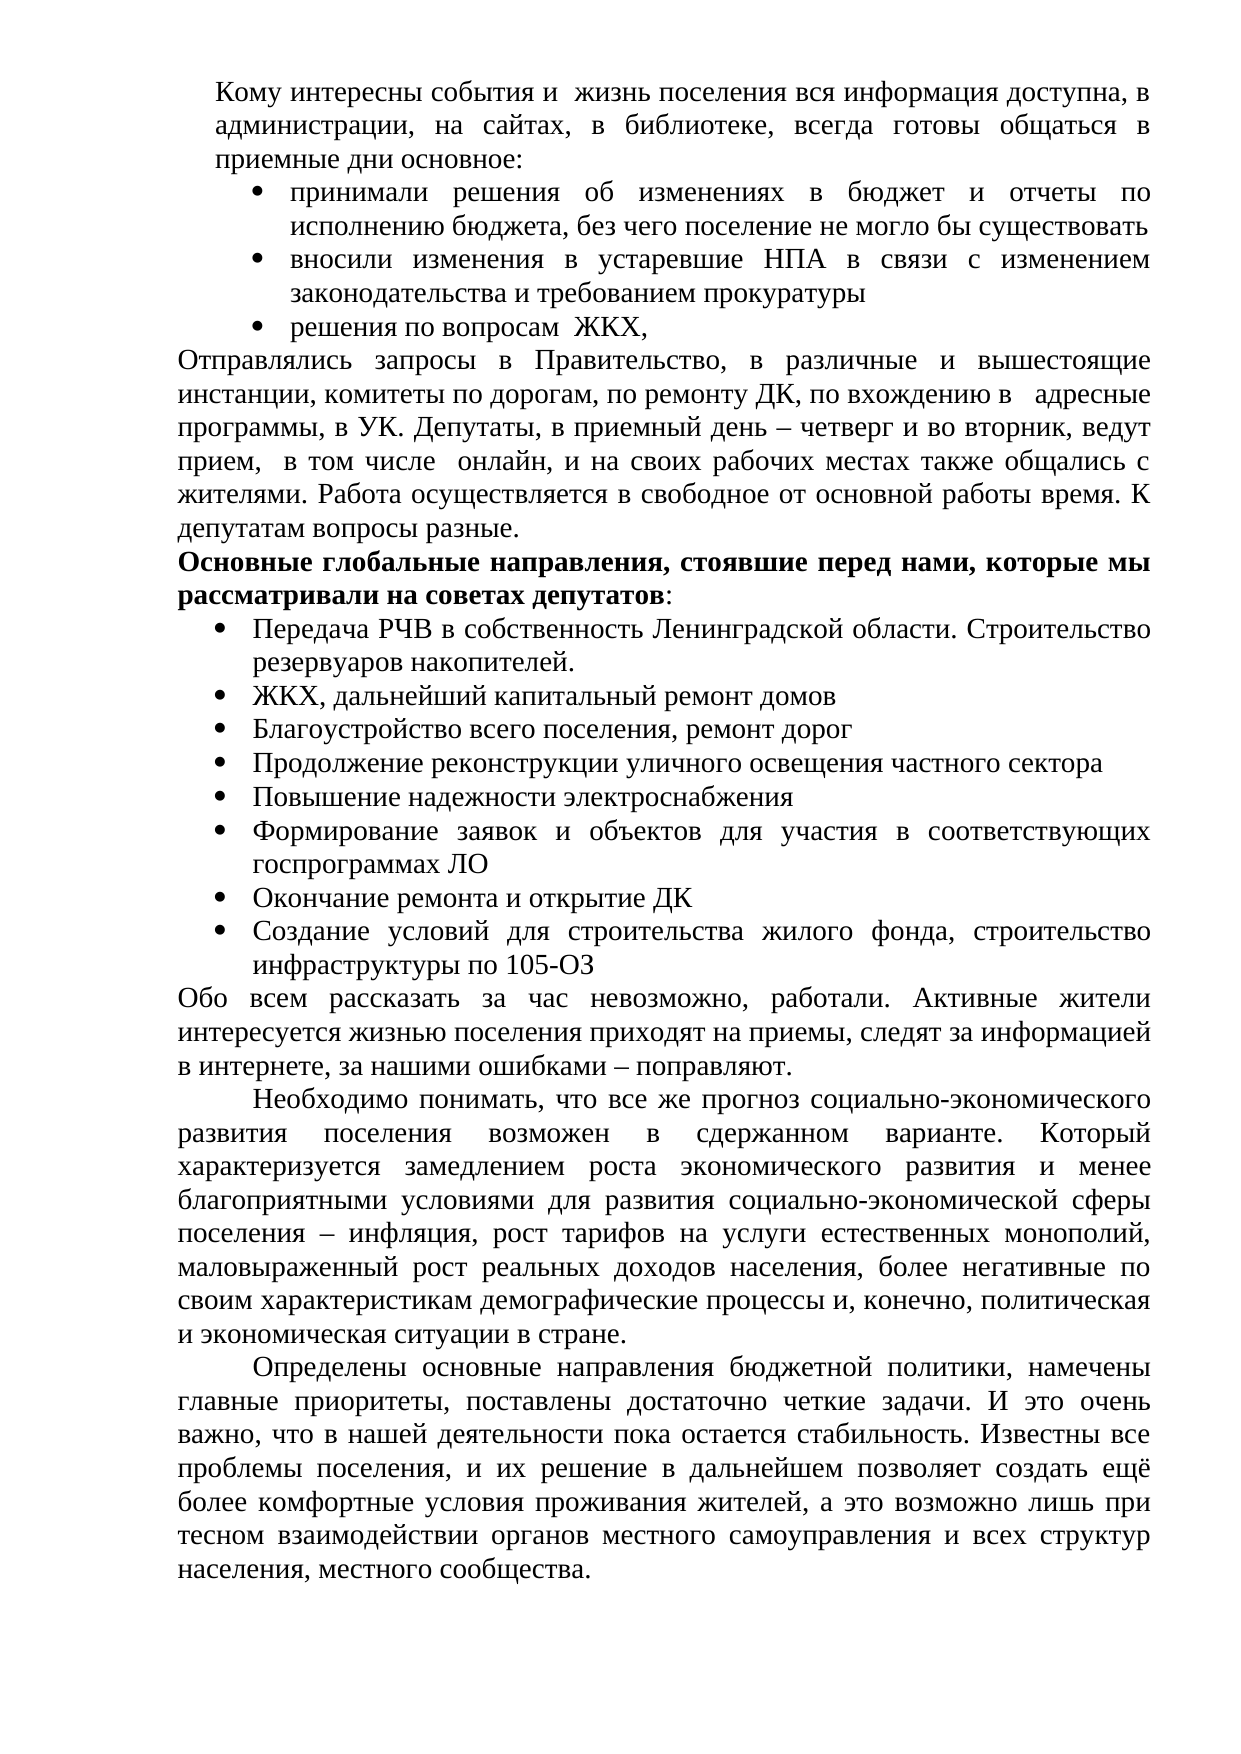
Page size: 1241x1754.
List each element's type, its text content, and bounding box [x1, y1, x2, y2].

list Создание условий для строительства жилого фонда, строительство инфраструктуры по 105-ОЗ [215, 913, 1152, 981]
list принимали решения об изменениях в бюджет и отчеты по исполнению бюджета, без чего поселение не могло бы существовать [252, 174, 1152, 242]
list вносили изменения в устаревшие НПА в связи с изменением законодательства и требованием прокуратуры [252, 242, 1152, 309]
text Отправлялись запросы в Правительство, в различные и вышестоящие инстанции, комитеты по дорогам, по ремонту ДК, по вхождению в адресные программы, в УК. Депутаты, в приемный день – четверг и во вторник, ведут прием, в том числе онлайн, и на своих рабочих местах также общались с жителями. Работа осуществляется в свободное от основной работы время. К депутатам вопросы разные. [177, 342, 1152, 544]
list Продолжение реконструкции уличного освещения частного сектора [215, 745, 1152, 779]
list Передача РЧВ в собственность Ленинградской области. Строительство резервуаров накопителей. [215, 611, 1152, 678]
list Окончание ремонта и открытие ДК [215, 880, 1152, 913]
list Благоустройство всего поселения, ремонт дорог [215, 712, 1152, 745]
text Обо всем рассказать за час невозможно, работали. Активные жители интересуется жизнью поселения приходят на приемы, следят за информацией в интернете, за нашими ошибками – поправляют. [177, 981, 1152, 1081]
list решения по вопросам ЖКХ, [252, 309, 1152, 342]
list Формирование заявок и объектов для участия в соответствующих госпрограммах ЛО [215, 813, 1152, 880]
list ЖКХ, дальнейший капитальный ремонт домов [215, 678, 1152, 712]
text Определены основные направления бюджетной политики, намечены главные приоритеты, поставлены достаточно четкие задачи. И это очень важно, что в нашей деятельности пока остается стабильность. Известны все проблемы поселения, и их решение в дальнейшем позволяет создать ещё более комфортные условия проживания жителей, а это возможно лишь при тесном взаимодействии органов местного самоуправления и всех структур населения, местного сообщества. [177, 1349, 1152, 1584]
text Основные глобальные направления, стоявшие перед нами, которые мы рассматривали на советах депутатов: [177, 544, 1152, 611]
list Повышение надежности электроснабжения [215, 779, 1152, 813]
text Необходимо понимать, что все же прогноз социально-экономического развития поселения возможен в сдержанном варианте. Который характеризуется замедлением роста экономического развития и менее благоприятными условиями для развития социально-экономической сферы поселения – инфляция, рост тарифов на услуги естественных монополий, маловыраженный рост реальных доходов населения, более негативные по своим характеристикам демографические процессы и, конечно, политическая и экономическая ситуации в стране. [177, 1081, 1152, 1349]
text Кому интересны события и жизнь поселения вся информация доступна, в администрации, на сайтах, в библиотеке, всегда готовы общаться в приемные дни основное: [215, 74, 1152, 174]
